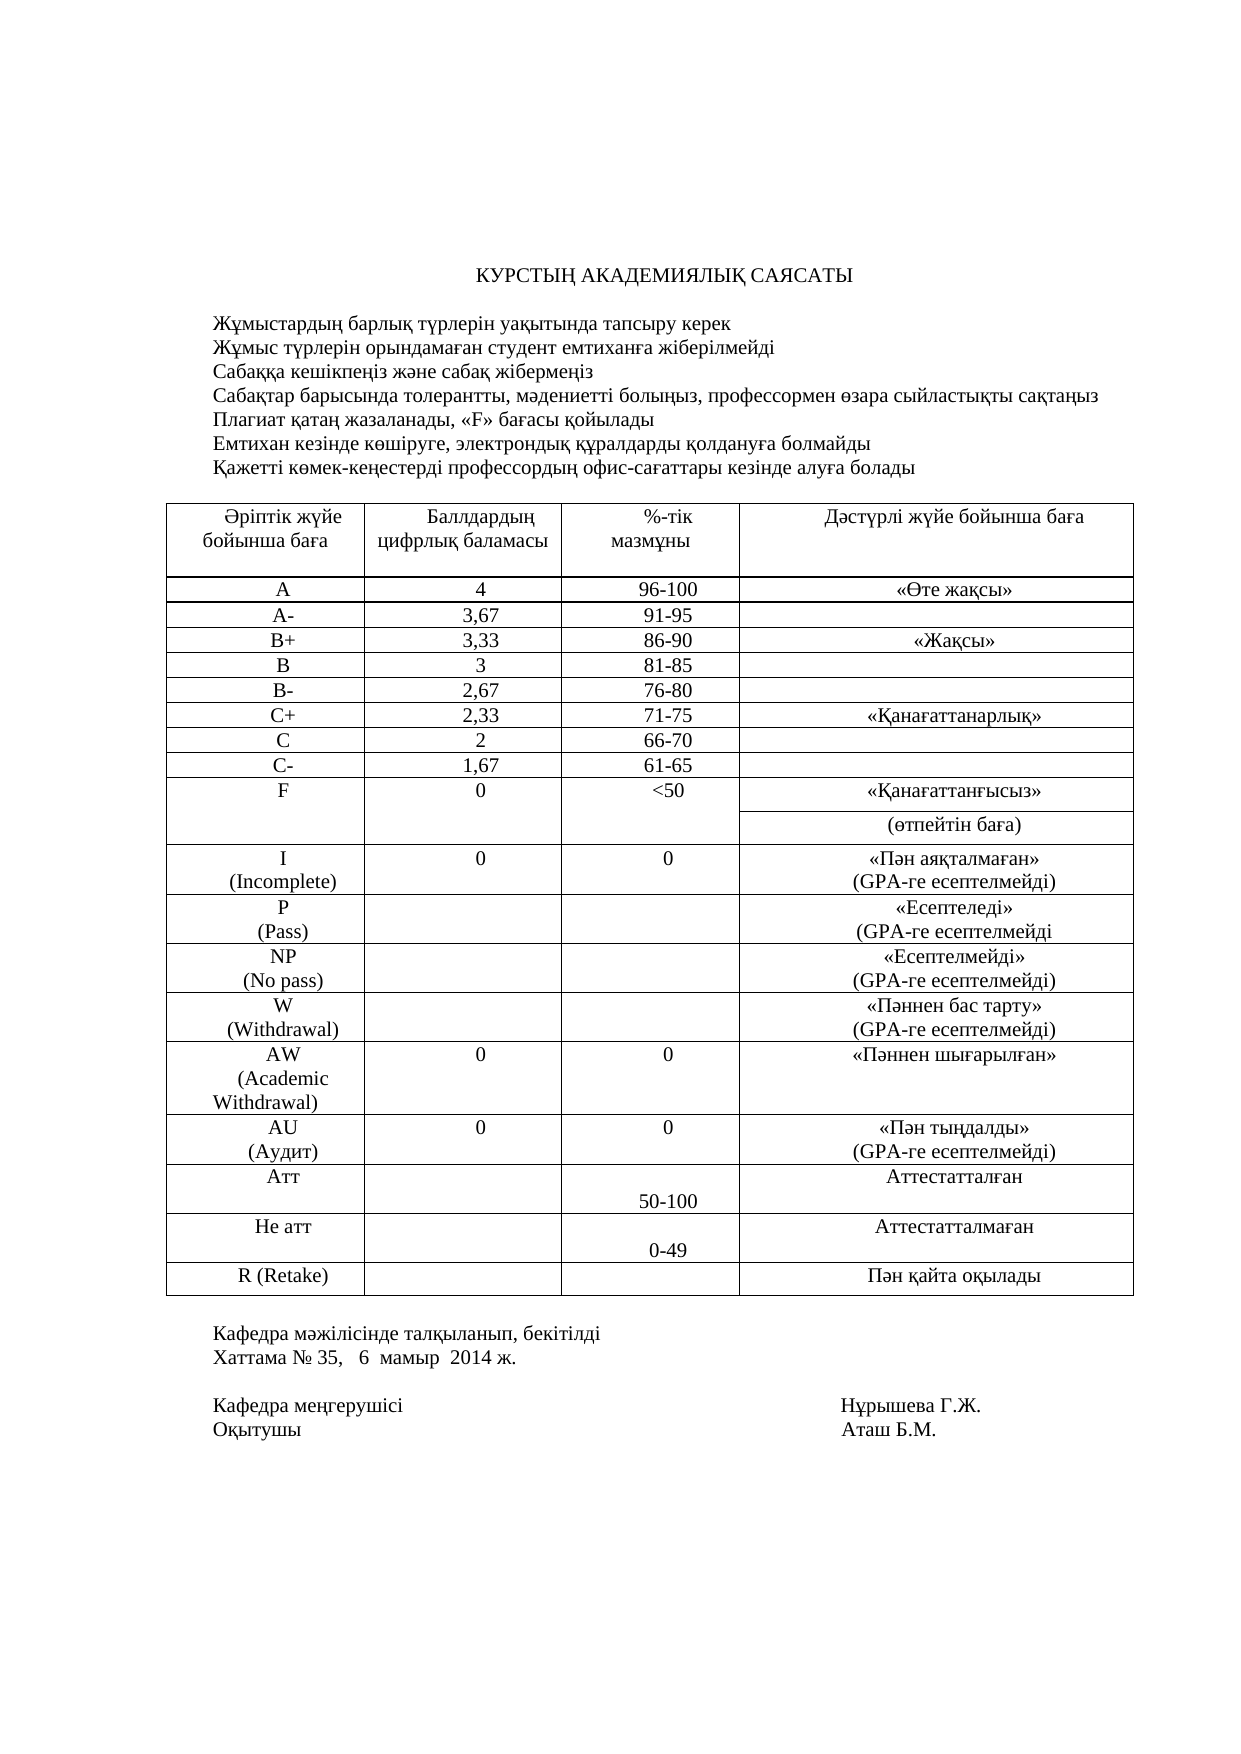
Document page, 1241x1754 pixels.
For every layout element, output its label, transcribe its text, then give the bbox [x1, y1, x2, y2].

table_cell «Пән аяқталмаған» (GPA-ге есептелмейді) [740, 845, 1133, 893]
table_cell 2,33 [365, 703, 561, 727]
text Жұмыстардың барлық түрлерін уақытында тапсыру керек [177, 311, 1152, 335]
table_cell [365, 1263, 561, 1295]
table_cell 76-80 [562, 678, 739, 702]
text Кафедра мәжілісінде талқыланып, бекітілді [177, 1321, 1152, 1344]
table_cell 50-100 [562, 1165, 739, 1213]
table_cell <50 [562, 778, 739, 844]
table_header Дәстүрлі жүйе бойынша баға [740, 504, 1133, 576]
table_cell «Есептеледі» (GPA-ге есептелмейді [740, 895, 1133, 943]
text Кафедра меңгерушісі Нұрышева Г.Ж. [177, 1393, 1152, 1417]
table_cell «Пәннен шығарылған» [740, 1042, 1133, 1114]
table_header Әріптік жүйе бойынша баға [167, 504, 364, 576]
table_cell [562, 1263, 739, 1295]
table_cell 0 [365, 778, 561, 844]
table_cell «Пәннен бас тарту» (GPA-ге есептелмейді) [740, 993, 1133, 1041]
table_cell Не атт [167, 1214, 364, 1262]
table_cell 1,67 [365, 753, 561, 777]
table_cell В [167, 653, 364, 677]
table_cell [740, 603, 1133, 627]
table_cell R (Retake) [167, 1263, 364, 1295]
table_cell [365, 993, 561, 1041]
table_cell I (Incomplete) [167, 845, 364, 893]
table_cell 0 [365, 1042, 561, 1114]
table_cell 66-70 [562, 728, 739, 752]
table_cell [740, 678, 1133, 702]
table_cell [562, 895, 739, 943]
table_cell «Пән тыңдалды» (GPA-ге есептелмейді) [740, 1115, 1133, 1163]
table_cell 71-75 [562, 703, 739, 727]
table_cell [740, 753, 1133, 777]
table_cell 4 [365, 578, 561, 601]
table_cell F [167, 778, 364, 844]
table_cell В+ [167, 628, 364, 652]
table_cell В- [167, 678, 364, 702]
table_cell Атт [167, 1165, 364, 1213]
text КУРСТЫҢ АКАДЕМИЯЛЫҚ САЯСАТЫ [177, 262, 1152, 287]
table_cell 0 [365, 1115, 561, 1163]
table_cell «Қанағаттанарлық» [740, 703, 1133, 727]
table_cell 0-49 [562, 1214, 739, 1262]
table_cell 3,33 [365, 628, 561, 652]
table_cell С [167, 728, 364, 752]
table_cell [365, 944, 561, 992]
table_cell 0 [365, 845, 561, 893]
table_cell Пән қайта оқылады [740, 1263, 1133, 1295]
table_cell АW (Academic Withdrawal) [167, 1042, 364, 1114]
table_cell 0 [562, 1042, 739, 1114]
text Сабаққа кешікпеңіз және сабақ жібермеңіз [177, 359, 1152, 383]
table_header %-тік мазмұны [562, 504, 739, 576]
text Қажетті көмек-кеңестерді профессордың офис-сағаттары кезінде алуға болады [177, 455, 1152, 479]
table_cell 0 [562, 1115, 739, 1163]
table_cell Аттестатталған [740, 1165, 1133, 1213]
text Хаттама № 35, 6 мамыр 2014 ж. [177, 1344, 1152, 1369]
table_cell NP (No pass) [167, 944, 364, 992]
table_cell [562, 944, 739, 992]
table_cell «Есептелмейді» (GPA-ге есептелмейді) [740, 944, 1133, 992]
table_cell P (Pass) [167, 895, 364, 943]
table_cell А [167, 578, 364, 601]
table_cell А- [167, 603, 364, 627]
table_cell (өтпейтін баға) [740, 812, 1133, 844]
text Плагиат қатаң жазаланады, «F» бағасы қойылады [177, 407, 1152, 431]
table_cell «Қанағаттанғысыз» [740, 778, 1133, 811]
table_cell 2 [365, 728, 561, 752]
table_cell Аттестатталмаған [740, 1214, 1133, 1262]
table_cell 81-85 [562, 653, 739, 677]
table_cell [365, 1214, 561, 1262]
text Сабақтар барысында толерантты, мәдениетті болыңыз, профессормен өзара сыйластықты сақтаңыз [213, 383, 1152, 407]
table_cell 91-95 [562, 603, 739, 627]
table_cell [562, 993, 739, 1041]
table_cell 3,67 [365, 603, 561, 627]
table_header Баллдардың цифрлық баламасы [365, 504, 561, 576]
table_cell 96-100 [562, 578, 739, 601]
table_cell С+ [167, 703, 364, 727]
table_cell 0 [562, 845, 739, 893]
table_cell AU (Аудит) [167, 1115, 364, 1163]
table_cell «Жақсы» [740, 628, 1133, 652]
text Емтихан кезінде көшіруге, электрондық құралдарды қолдануға болмайды [177, 431, 1152, 455]
table_cell 2,67 [365, 678, 561, 702]
table_cell [365, 895, 561, 943]
table_cell [740, 653, 1133, 677]
table_cell С- [167, 753, 364, 777]
table_cell 61-65 [562, 753, 739, 777]
table_cell 86-90 [562, 628, 739, 652]
table_cell W (Withdrawal) [167, 993, 364, 1041]
table_cell [740, 728, 1133, 752]
table_cell [365, 1165, 561, 1213]
table_cell «Өте жақсы» [740, 578, 1133, 601]
text Оқытушы Аташ Б.М. [177, 1417, 1152, 1441]
text Жұмыс түрлерін орындамаған студент емтиханға жіберілмейді [177, 335, 1152, 359]
table_cell 3 [365, 653, 561, 677]
